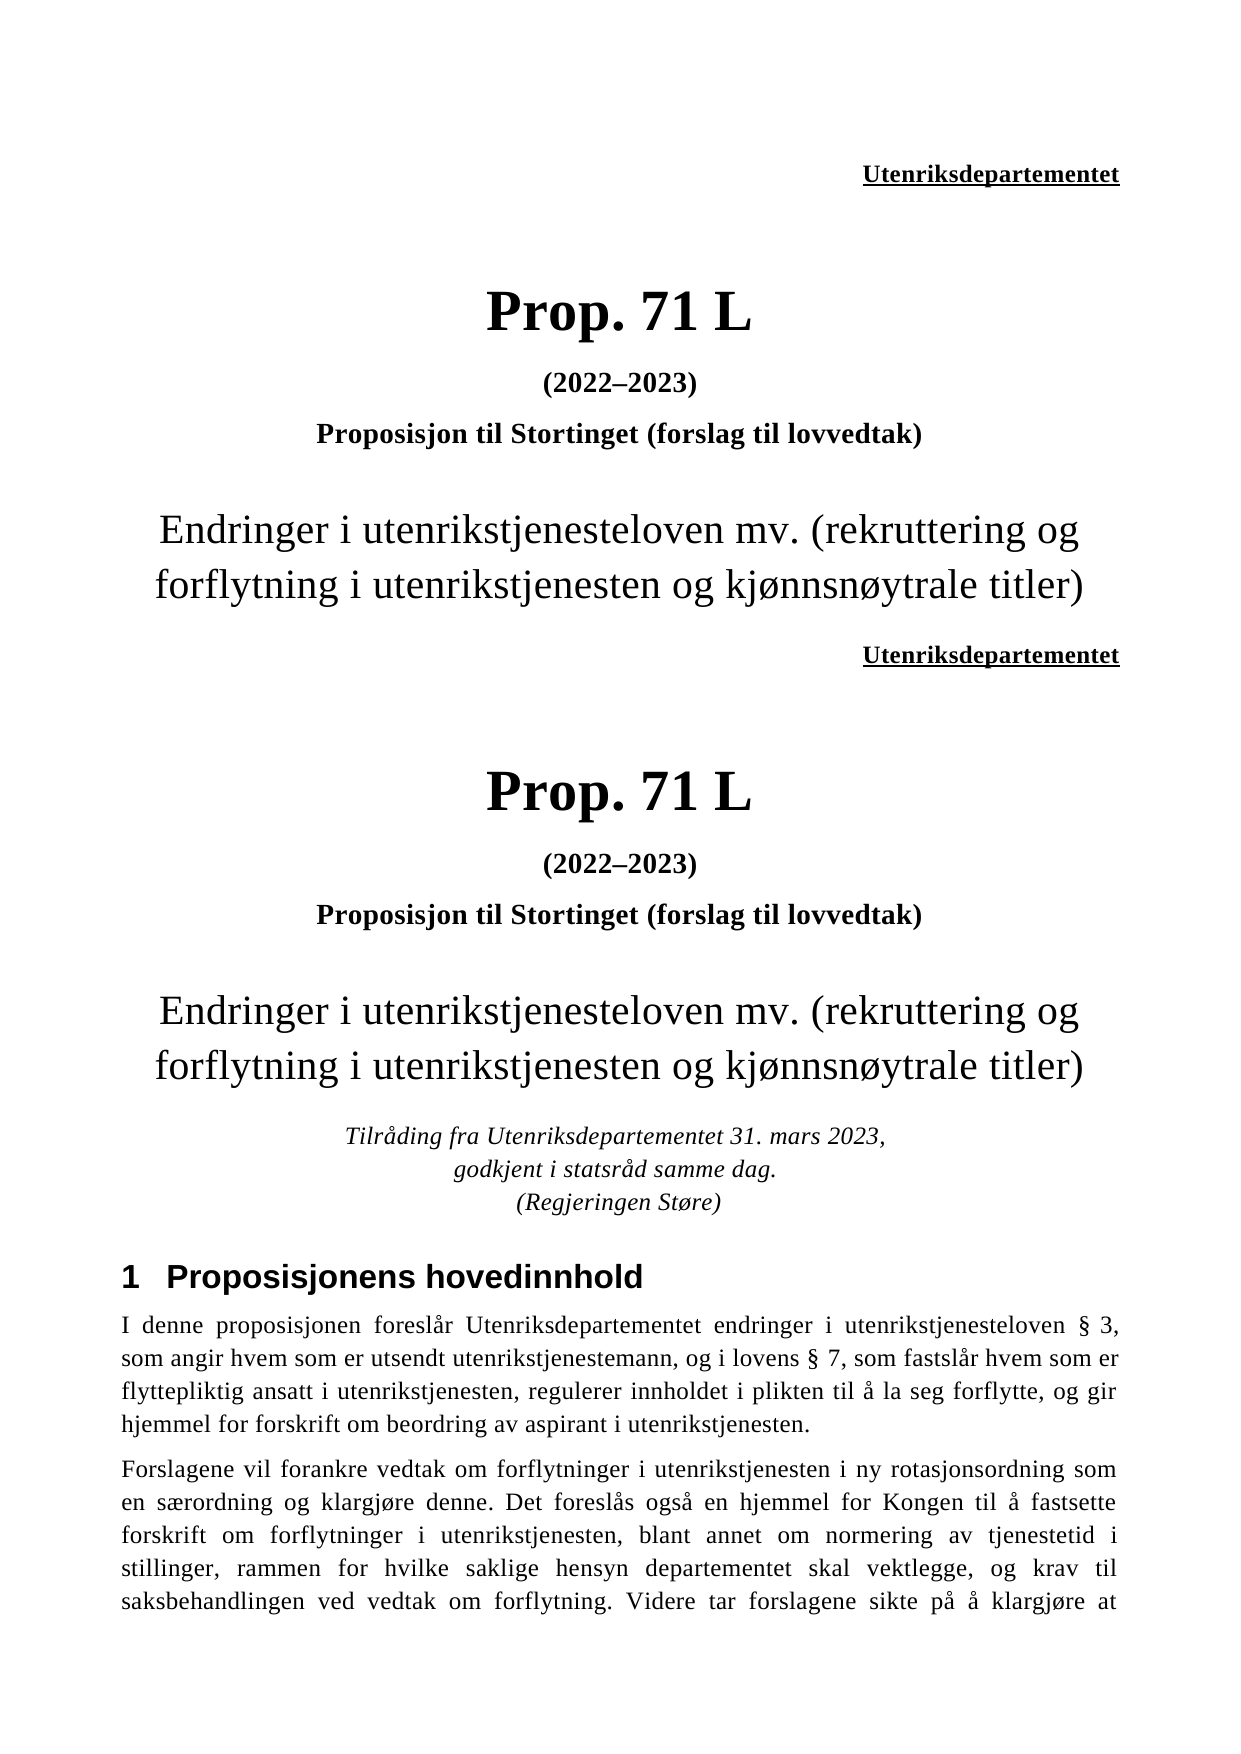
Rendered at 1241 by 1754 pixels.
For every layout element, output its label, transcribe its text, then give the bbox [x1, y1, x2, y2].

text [121, 1454, 1119, 1615]
text I denne proposisjonen foreslår Utenriksdepartementet endringer i utenrikstjenesteloven § 3, som angir hvem som er utsendt utenrikstjenestemann, og i lovens § 7, som fastslår hvem som er flyttepliktig ansatt i utenrikstjenesten, regulerer innholdet i plikten til å la seg forflytte, og gir hjemmel for forskrift om beordring av aspirant i utenrikstjenesten. [121, 1310, 1119, 1438]
text Endringer i utenrikstjenesteloven mv. (rekruttering og forflytning i utenrikstjenesten og kjønnsnøytrale titler) [121, 505, 1119, 608]
text (2022–2023) [121, 365, 1119, 399]
text Proposisjon til Stortinget (forslag til lovvedtak) [121, 416, 1119, 450]
text (2022–2023) [121, 846, 1119, 879]
text Tilråding fra Utenriksdepartementet 31. mars 2023, godkjent i statsråd samme dag. (Regjeringen Støre) [121, 1121, 1119, 1216]
text Endringer i utenrikstjenesteloven mv. (rekruttering og forflytning i utenrikstjenesten og kjønnsnøytrale titler) [121, 986, 1119, 1088]
text Utenriksdepartementet [121, 159, 1119, 188]
text Utenriksdepartementet [121, 640, 1119, 669]
text Proposisjon til Stortinget (forslag til lovvedtak) [121, 897, 1119, 931]
text Prop. 71 L [121, 756, 1119, 823]
subtitle Proposisjonens hovedinnhold [121, 1257, 1119, 1296]
text Prop. 71 L [121, 276, 1119, 343]
